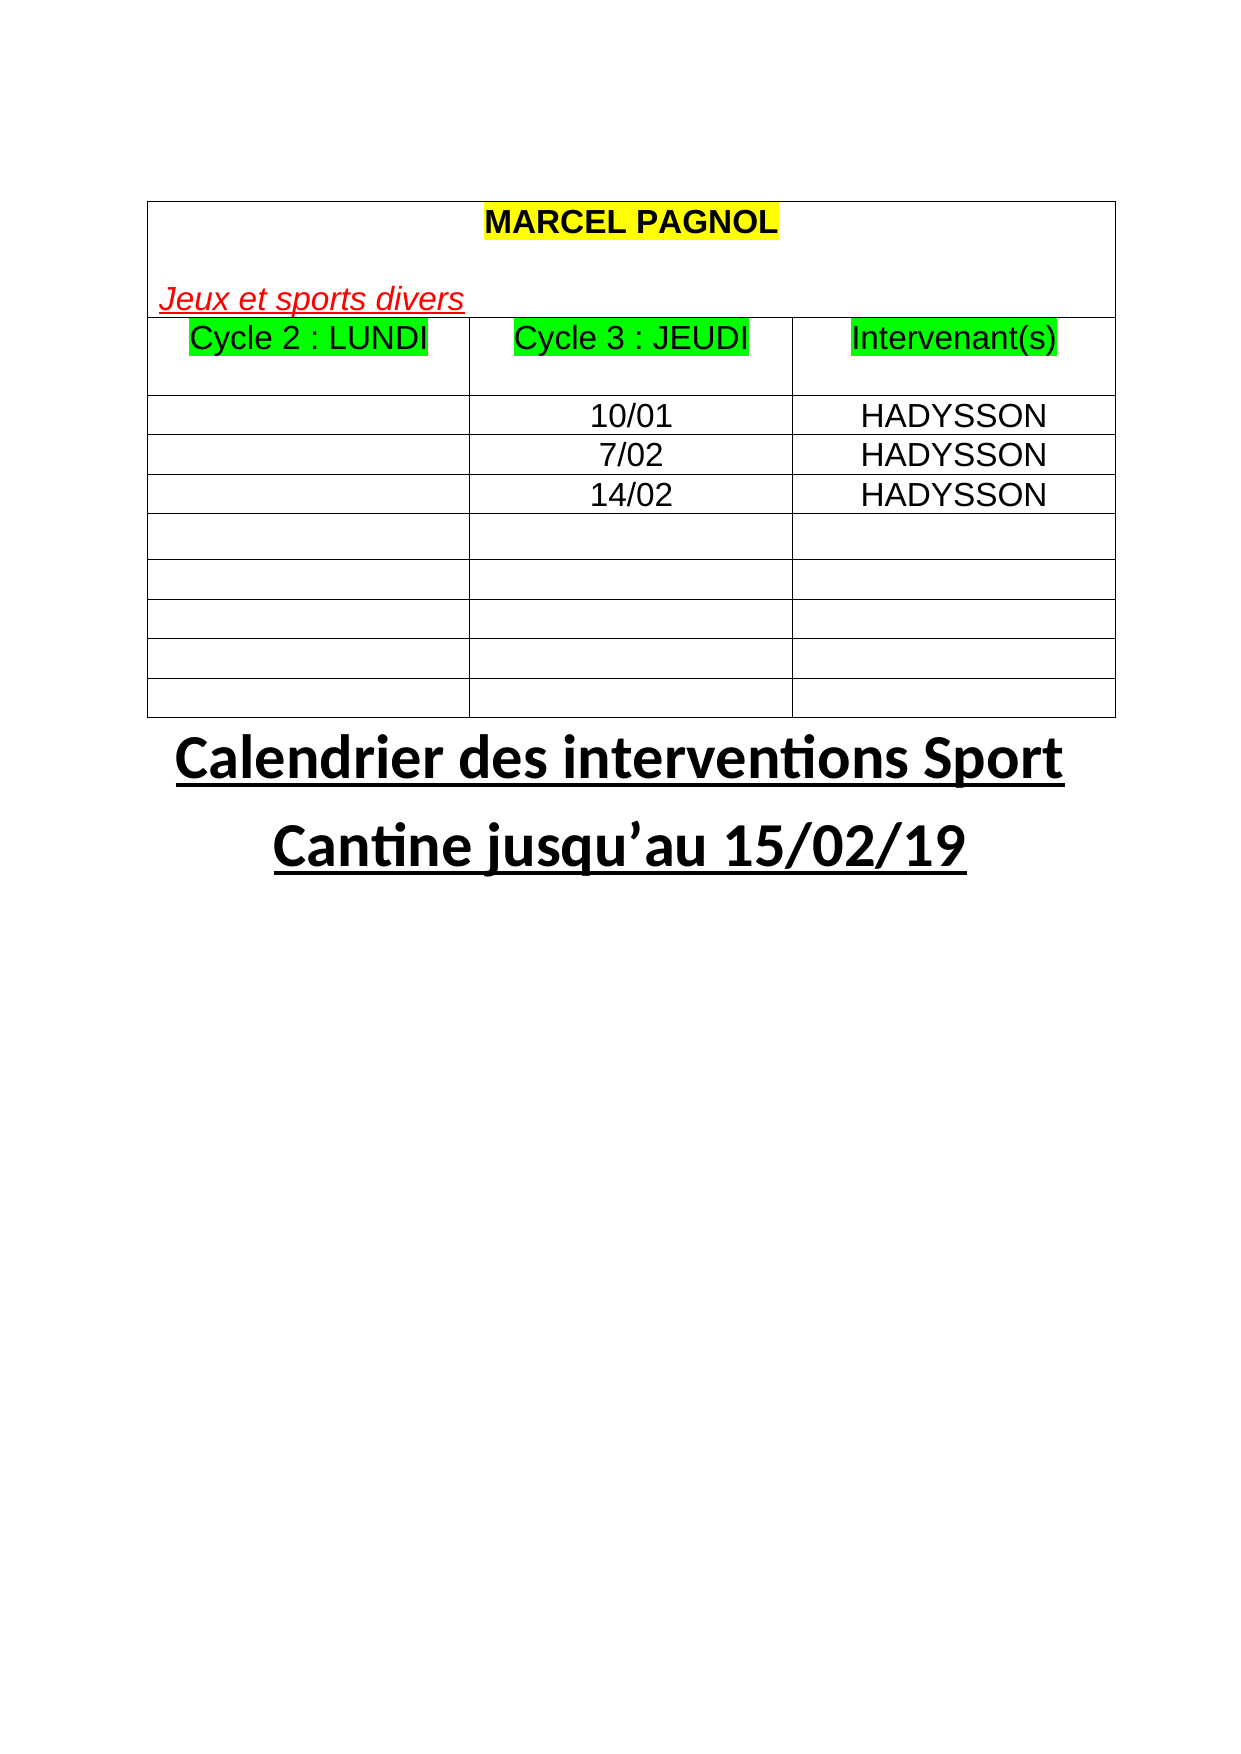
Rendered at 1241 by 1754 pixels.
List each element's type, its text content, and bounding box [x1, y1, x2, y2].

table_header MARCEL PAGNOL Jeux et sports divers [148, 202, 1115, 317]
table_cell [148, 560, 469, 599]
text Calendrier des interventions Sport Cantine jusqu’au 15/02/19 [148, 718, 1093, 882]
table_cell [148, 396, 469, 434]
table_cell [793, 600, 1115, 638]
table_cell Cycle 2 : LUNDI [148, 318, 469, 395]
table_cell [793, 679, 1115, 717]
table_cell HADYSSON [793, 475, 1115, 513]
table_cell HADYSSON [793, 396, 1115, 434]
table_cell [470, 514, 792, 559]
table_cell Cycle 3 : JEUDI [470, 318, 792, 395]
table_cell [148, 600, 469, 638]
table_cell HADYSSON [793, 435, 1115, 474]
table_cell Intervenant(s) [793, 318, 1115, 395]
table_cell [793, 514, 1115, 559]
table_cell [793, 560, 1115, 599]
table_cell [148, 639, 469, 678]
table_cell [148, 514, 469, 559]
table_cell [148, 475, 469, 513]
table_cell [470, 600, 792, 638]
table_cell 7/02 [470, 435, 792, 474]
table_cell 10/01 [470, 396, 792, 434]
table_cell [148, 679, 469, 717]
table_cell [148, 435, 469, 474]
table_cell [793, 639, 1115, 678]
table_cell [470, 679, 792, 717]
table_cell 14/02 [470, 475, 792, 513]
table_cell [470, 560, 792, 599]
table_cell [470, 639, 792, 678]
